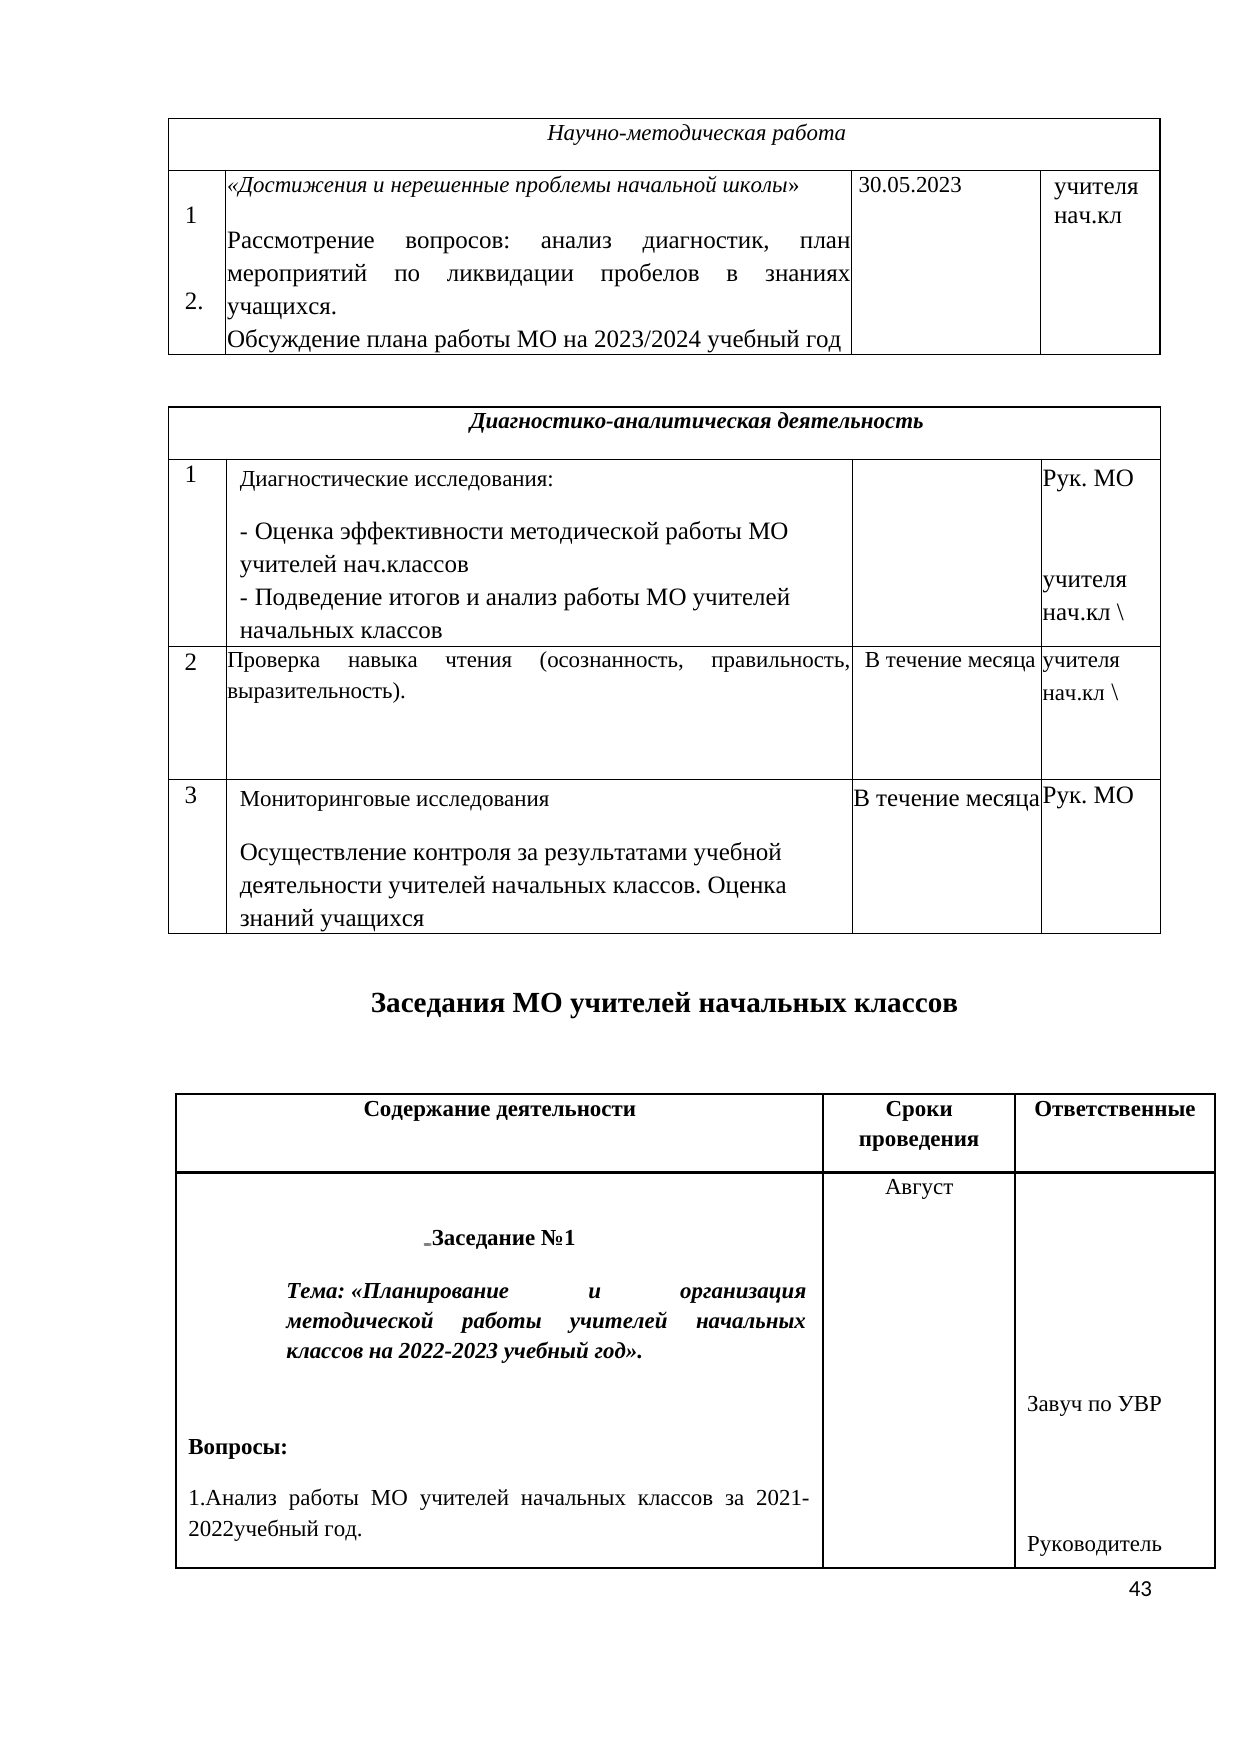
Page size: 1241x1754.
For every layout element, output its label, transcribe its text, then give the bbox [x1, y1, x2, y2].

table_header Сроки проведения [824, 1095, 1014, 1171]
table_cell Проверка навыка чтения (осознанность, правильность, выразительность). [227, 647, 852, 779]
table_cell Мониторинговые исследования Осуществление контроля за результатами учебной деятельности учителей начальных классов. Оценка знаний учащихся [227, 780, 852, 933]
table_cell Диагностические исследования: Оценка эффективности методической работы МО учителей нач.классов Подведение итогов и анализ работы МО учителей начальных классов [227, 460, 852, 646]
table_cell 1 2. [169, 171, 225, 354]
table_cell 2 [169, 647, 226, 779]
text Заседания МО учителей начальных классов [177, 985, 1152, 1018]
table_cell Научно-методическая работа [169, 119, 1159, 170]
table_cell «Достижения и нерешенные проблемы начальной школы» Рассмотрение вопросов: анализ диагностик, план мероприятий по ликвидации пробелов в знаниях учащихся. Обсуждение плана работы МО на 2023/2024 учебный год [226, 171, 851, 354]
table_cell В течение месяца [853, 647, 1041, 779]
table_header Диагностико-аналитическая деятельность [169, 408, 1160, 458]
table_cell Август [824, 1174, 1014, 1567]
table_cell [177, 1174, 822, 1567]
table_cell В течение месяца [853, 780, 1041, 933]
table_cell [1016, 1174, 1214, 1567]
table_cell 3 [169, 780, 226, 933]
table_cell 1 [169, 460, 226, 646]
table_header Содержание деятельности [177, 1095, 822, 1171]
table_cell 30.05.2023 [852, 171, 1040, 354]
table_cell учителя нач.кл [1041, 171, 1159, 354]
table_header Ответственные [1016, 1095, 1214, 1171]
table_cell Рук. МО учителя нач.кл \ [1042, 460, 1160, 646]
table_cell Рук. МО [1042, 780, 1160, 933]
table_cell учителя нач.кл \ [1042, 647, 1160, 779]
table_cell [853, 460, 1041, 646]
